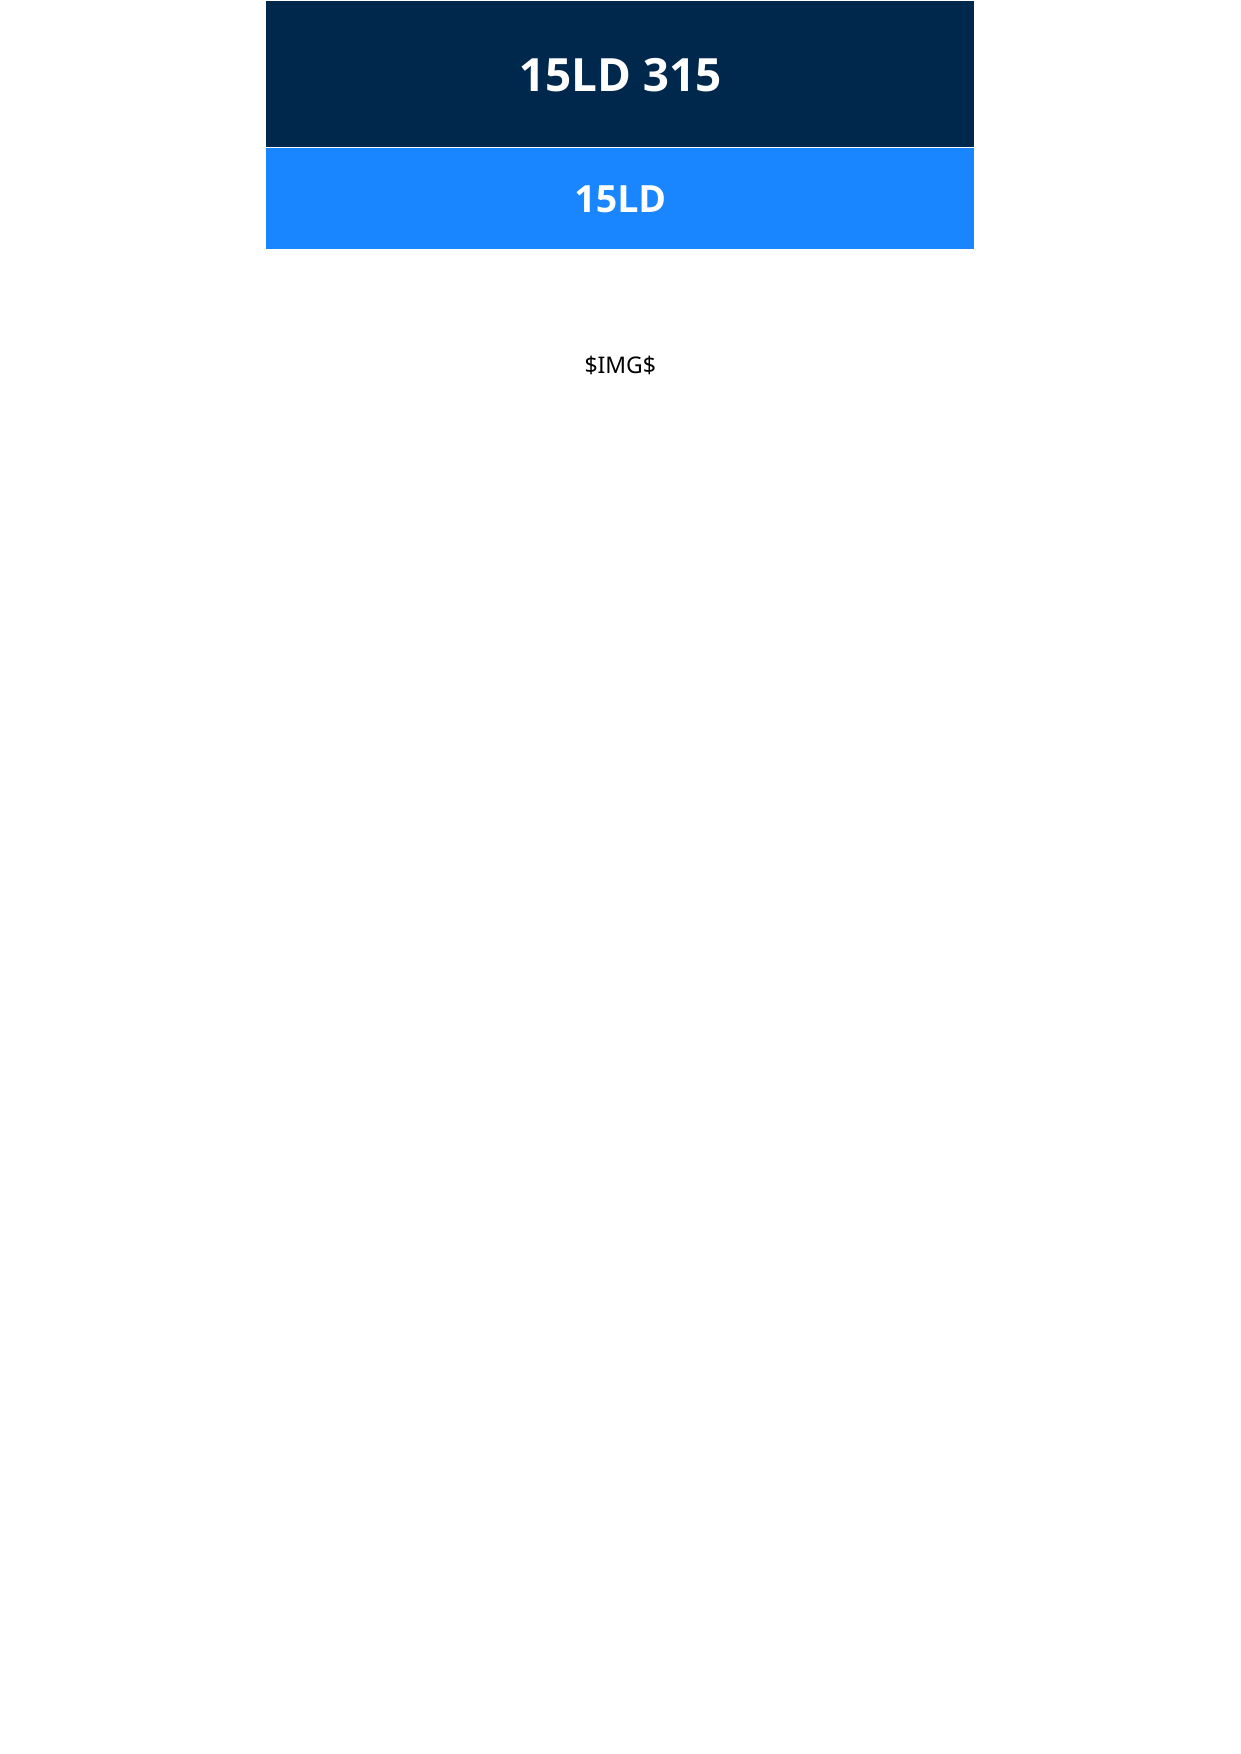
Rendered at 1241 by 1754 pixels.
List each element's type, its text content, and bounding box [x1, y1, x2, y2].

text $IMG$ [118, 349, 1122, 381]
table_header 15LD 315 [266, 1, 974, 147]
table_cell 15LD [266, 148, 974, 249]
